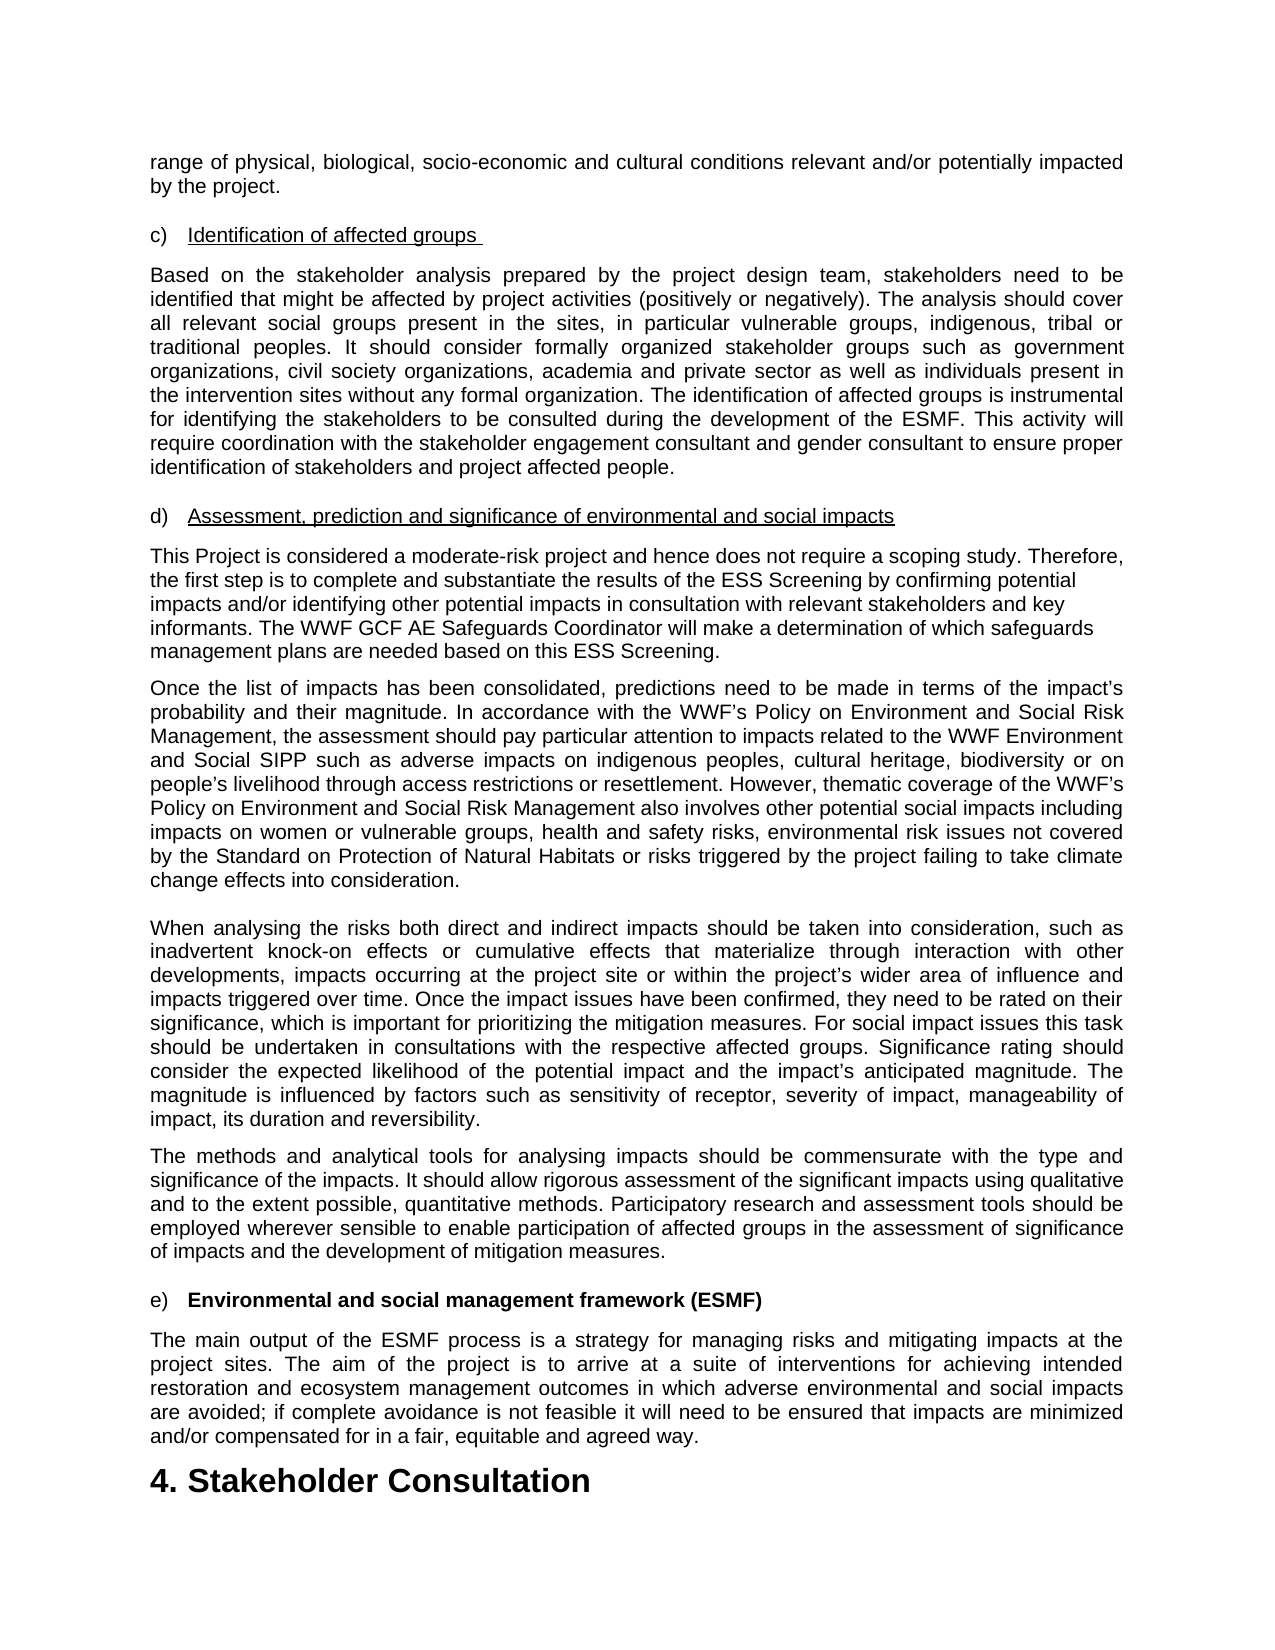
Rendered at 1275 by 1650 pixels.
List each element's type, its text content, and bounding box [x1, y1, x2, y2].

text When analysing the risks both direct and indirect impacts should be taken into consideration, such as inadvertent knock-on effects or cumulative effects that materialize through interaction with other developments, impacts occurring at the project site or within the project’s wider area of influence and impacts triggered over time. Once the impact issues have been confirmed, they need to be rated on their significance, which is important for prioritizing the mitigation measures. For social impact issues this task should be undertaken in consultations with the respective affected groups. Significance rating should consider the expected likelihood of the potential impact and the impact’s anticipated magnitude. The magnitude is influenced by factors such as sensitivity of receptor, severity of impact, manageability of impact, its duration and reversibility. [150, 915, 1125, 1131]
text The methods and analytical tools for analysing impacts should be commensurate with the type and significance of the impacts. It should allow rigorous assessment of the significant impacts using qualitative and to the extent possible, quantitative methods. Participatory research and assessment tools should be employed wherever sensible to enable participation of affected groups in the assessment of significance of impacts and the development of mitigation measures. [150, 1143, 1125, 1263]
text The main output of the ESMF process is a strategy for managing risks and mitigating impacts at the project sites. The aim of the project is to arrive at a suite of interventions for achieving intended restoration and ecosystem management outcomes in which adverse environmental and social impacts are avoided; if complete avoidance is not feasible it will need to be ensured that impacts are minimized and/or compensated for in a fair, equitable and agreed way. [150, 1328, 1125, 1448]
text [150, 150, 1125, 198]
text This Project is considered a moderate-risk project and hence does not require a scoping study. Therefore, the first step is to complete and substantiate the results of the ESS Screening by confirming potential impacts and/or identifying other potential impacts in consultation with relevant stakeholders and key informants. The WWF GCF AE Safeguards Coordinator will make a determination of which safeguards management plans are needed based on this ESS Screening. [150, 543, 1125, 663]
text Once the list of impacts has been consolidated, predictions need to be made in terms of the impact’s probability and their magnitude. In accordance with the WWF’s Policy on Environment and Social Risk Management, the assessment should pay particular attention to impacts related to the WWF Environment and Social SIPP such as adverse impacts on indigenous peoples, cultural heritage, biodiversity or on people’s livelihood through access restrictions or resettlement. However, thematic coverage of the WWF’s Policy on Environment and Social Risk Management also involves other potential social impacts including impacts on women or vulnerable groups, health and safety risks, environmental risk issues not covered by the Standard on Protection of Natural Habitats or risks triggered by the project failing to take climate change effects into consideration. [150, 676, 1125, 891]
text Based on the stakeholder analysis prepared by the project design team, stakeholders need to be identified that might be affected by project activities (positively or negatively). The analysis should cover all relevant social groups present in the sites, in particular vulnerable groups, indigenous, tribal or traditional peoples. It should consider formally organized stakeholder groups such as government organizations, civil society organizations, academia and private sector as well as individuals present in the intervention sites without any formal organization. The identification of affected groups is instrumental for identifying the stakeholders to be consulted during the development of the ESMF. This activity will require coordination with the stakeholder engagement consultant and gender consultant to ensure proper identification of stakeholders and project affected people. [150, 263, 1125, 478]
subtitle Environmental and social management framework (ESMF) [150, 1288, 1125, 1312]
subtitle Identification of affected groups [150, 223, 1125, 247]
subtitle Assessment, prediction and significance of environmental and social impacts [150, 503, 1125, 527]
subtitle Stakeholder Consultation [150, 1461, 1125, 1499]
